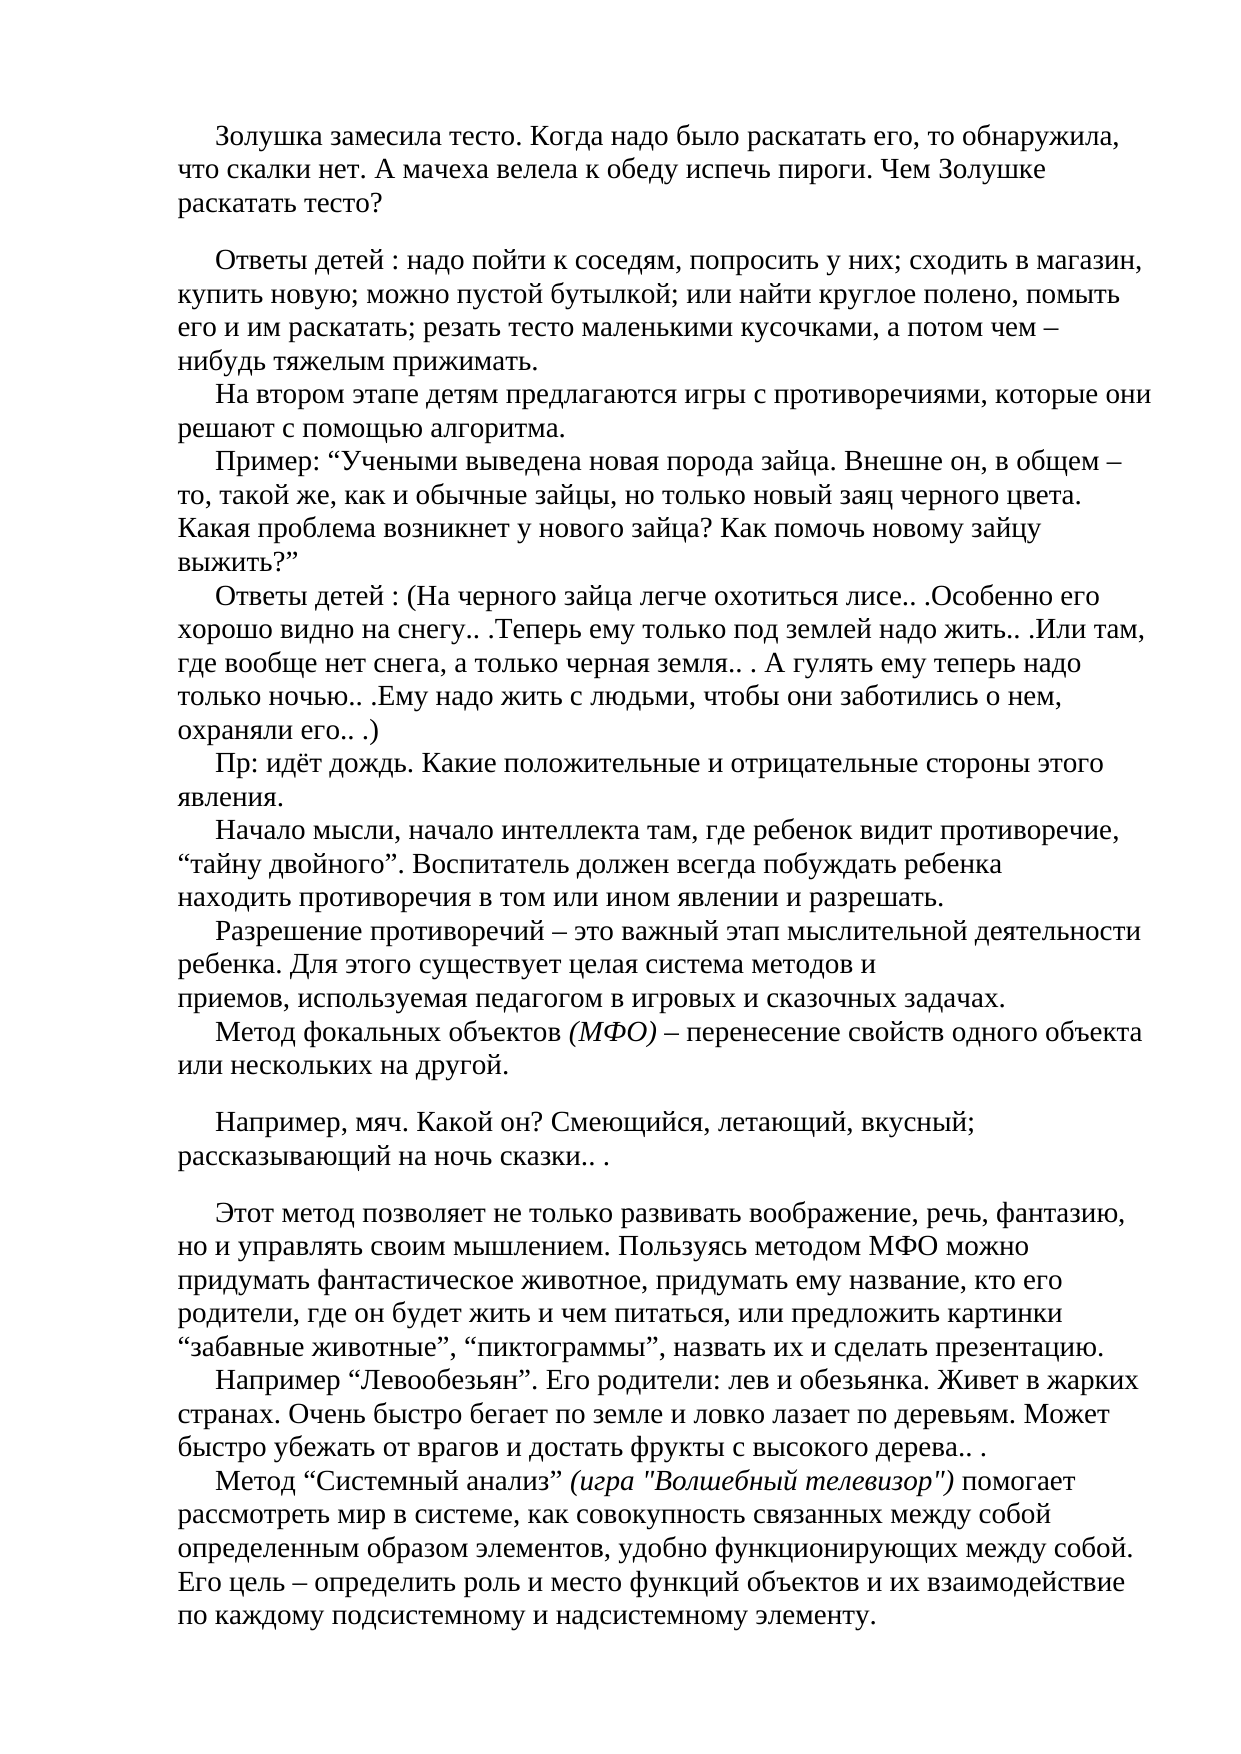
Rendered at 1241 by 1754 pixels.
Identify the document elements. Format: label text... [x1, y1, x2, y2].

text Метод фокальных объектов (МФО) – перенесение свойств одного объекта или нескольких на другой. [177, 1014, 1152, 1081]
text Начало мысли, начало интеллекта там, где ребенок видит противоречие, “тайну двойного”. Воспитатель должен всегда побуждать ребенка находить противоречия в том или ином явлении и разрешать. [177, 812, 1152, 913]
text Пр: идёт дождь. Какие положительные и отрицательные стороны этого явления. [177, 745, 1152, 812]
text Пример: “Учеными выведена новая порода зайца. Внешне он, в общем – то, такой же, как и обычные зайцы, но только новый заяц черного цвета. Какая проблема возникнет у нового зайца? Как помочь новому зайцу выжить?” [177, 443, 1152, 578]
text На втором этапе детям предлагаются игры с противоречиями, которые они решают с помощью алгоритма. [177, 376, 1152, 443]
text Этот метод позволяет не только развивать воображение, речь, фантазию, но и управлять своим мышлением. Пользуясь методом МФО можно придумать фантастическое животное, придумать ему название, кто его родители, где он будет жить и чем питаться, или предложить картинки “забавные животные”, “пиктограммы”, назвать их и сделать презентацию. [177, 1195, 1152, 1362]
text Метод “Системный анализ” (игра "Волшебный телевизор") помогает рассмотреть мир в системе, как совокупность связанных между собой определенным образом элементов, удобно функционирующих между собой. Его цель – определить роль и место функций объектов и их взаимодействие по каждому подсистемному и надсистемному элементу. [177, 1463, 1152, 1631]
text Ответы детей : надо пойти к соседям, попросить у них; сходить в магазин, купить новую; можно пустой бутылкой; или найти круглое полено, помыть его и им раскатать; резать тесто маленькими кусочками, а потом чем – нибудь тяжелым прижимать. [177, 242, 1152, 376]
text Например, мяч. Какой он? Смеющийся, летающий, вкусный; рассказывающий на ночь сказки.. . [177, 1104, 1152, 1171]
text Разрешение противоречий – это важный этап мыслительной деятельности ребенка. Для этого существует целая система методов и приемов, используемая педагогом в игровых и сказочных задачах. [177, 913, 1152, 1014]
text Золушка замесила тесто. Когда надо было раскатать его, то обнаружила, что скалки нет. А мачеха велела к обеду испечь пироги. Чем Золушке раскатать тесто? [177, 118, 1152, 219]
text Например “Левообезьян”. Его родители: лев и обезьянка. Живет в жарких странах. Очень быстро бегает по земле и ловко лазает по деревьям. Может быстро убежать от врагов и достать фрукты с высокого дерева.. . [177, 1362, 1152, 1463]
text Ответы детей : (На черного зайца легче охотиться лисе.. .Особенно его хорошо видно на снегу.. .Теперь ему только под землей надо жить.. .Или там, где вообще нет снега, а только черная земля.. . А гулять ему теперь надо только ночью.. .Ему надо жить с людьми, чтобы они заботились о нем, охраняли его.. .) [177, 578, 1152, 745]
